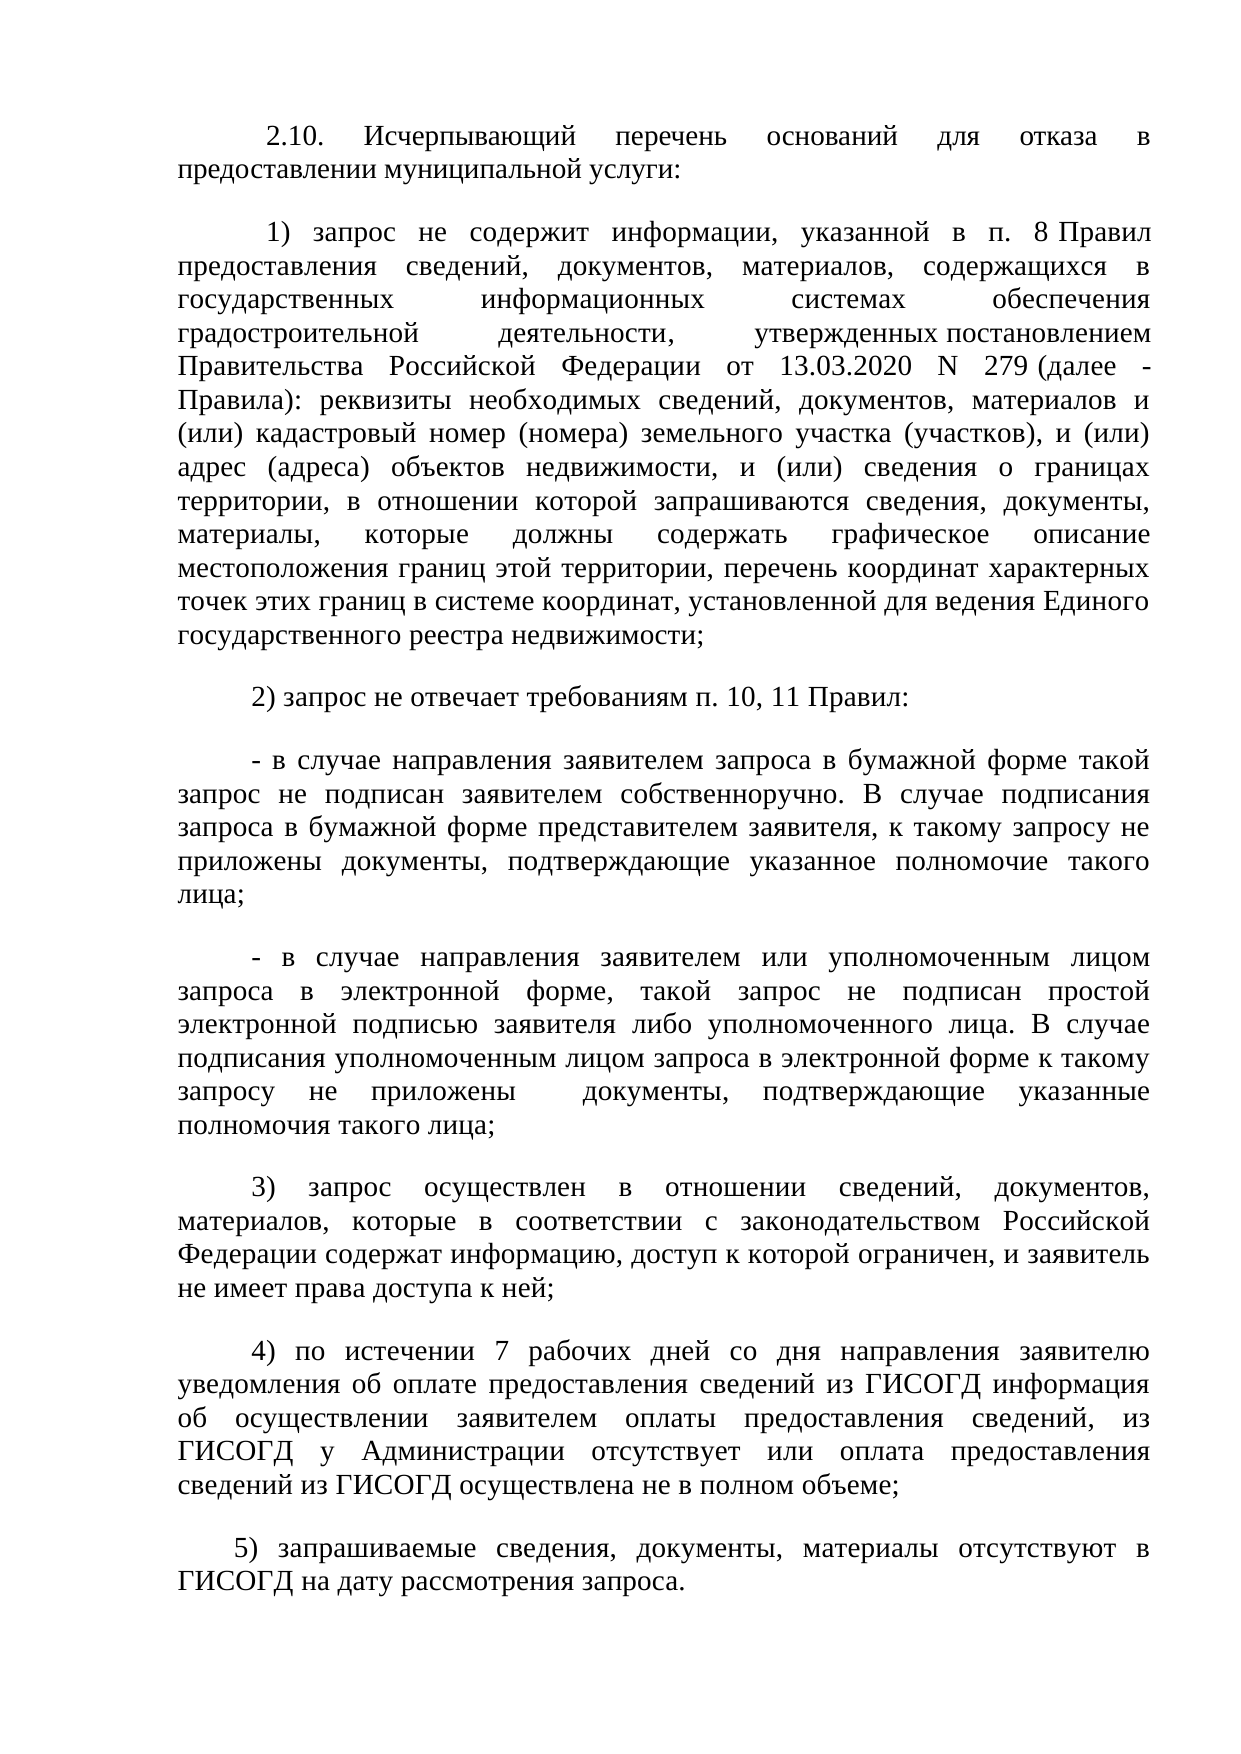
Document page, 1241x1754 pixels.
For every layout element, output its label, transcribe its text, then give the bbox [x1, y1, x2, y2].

text 5) запрашиваемые сведения, документы, материалы отсутствуют в ГИСОГД на дату рассмотрения запроса. [177, 1530, 1152, 1597]
text 1) запрос не содержит информации, указанной в п. 8 Правил предоставления сведений, документов, материалов, содержащихся в государственных информационных системах обеспечения градостроительной деятельности, утвержденных постановлением Правительства Российской Федерации от 13.03.2020 N 279 (далее - Правила): реквизиты необходимых сведений, документов, материалов и (или) кадастровый номер (номера) земельного участка (участков), и (или) адрес (адреса) объектов недвижимости, и (или) сведения о границах территории, в отношении которой запрашиваются сведения, документы, материалы, которые должны содержать графическое описание местоположения границ этой территории, перечень координат характерных точек этих границ в системе координат, установленной для ведения Единого государственного реестра недвижимости; [177, 214, 1152, 650]
text 2) запрос не отвечает требованиям п. 10, 11 Правил: [177, 679, 1152, 713]
text 2.10. Исчерпывающий перечень оснований для отказа в предоставлении муниципальной услуги: [177, 118, 1152, 185]
text - в случае направления заявителем или уполномоченным лицом запроса в электронной форме, такой запрос не подписан простой электронной подписью заявителя либо уполномоченного лица. В случае подписания уполномоченным лицом запроса в электронной форме к такому запросу не приложены документы, подтверждающие указанные полномочия такого лица; [177, 939, 1152, 1140]
text - в случае направления заявителем запроса в бумажной форме такой запрос не подписан заявителем собственноручно. В случае подписания запроса в бумажной форме представителем заявителя, к такому запросу не приложены документы, подтверждающие указанное полномочие такого лица; [177, 742, 1152, 910]
text 3) запрос осуществлен в отношении сведений, документов, материалов, которые в соответствии с законодательством Российской Федерации содержат информацию, доступ к которой ограничен, и заявитель не имеет права доступа к ней; [177, 1169, 1152, 1304]
text 4) по истечении 7 рабочих дней со дня направления заявителю уведомления об оплате предоставления сведений из ГИСОГД информация об осуществлении заявителем оплаты предоставления сведений, из ГИСОГД у Администрации отсутствует или оплата предоставления сведений из ГИСОГД осуществлена не в полном объеме; [177, 1333, 1152, 1501]
